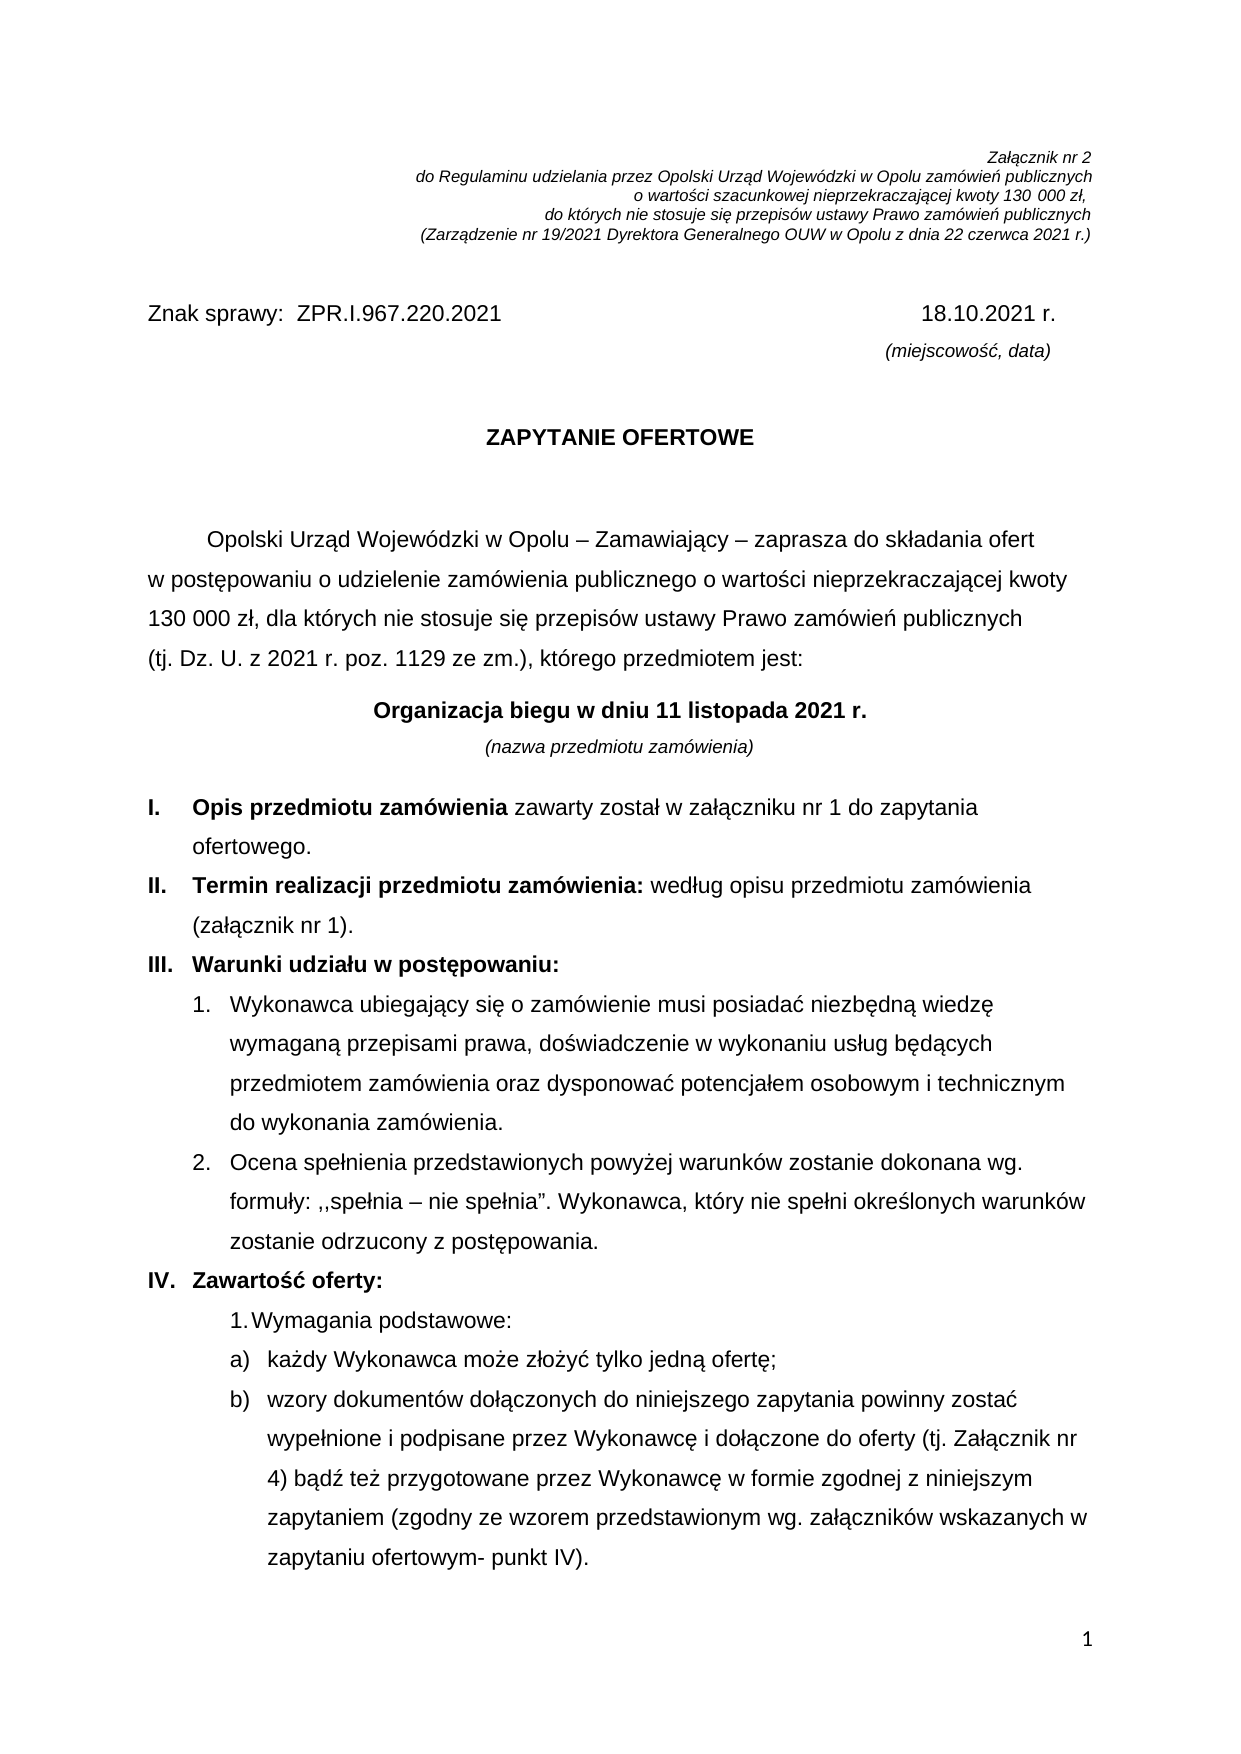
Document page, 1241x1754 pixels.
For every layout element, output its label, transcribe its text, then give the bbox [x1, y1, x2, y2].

text (Zarządzenie nr 19/2021 Dyrektora Generalnego OUW w Opolu z dnia 22 czerwca 2021 r.) [148, 224, 1093, 243]
text (miejscowość, data) [148, 339, 1093, 361]
text o wartości szacunkowej nieprzekraczającej kwoty 130 000 zł, do których nie stosuje się przepisów ustawy Prawo zamówień publicznych [148, 186, 1093, 224]
list Warunki udziału w postępowaniu: [148, 951, 1093, 978]
text Organizacja biegu w dniu 11 listopada 2021 r. [148, 697, 1093, 723]
text Opolski Urząd Wojewódzki w Opolu – Zamawiający – zaprasza do składania ofert w postępowaniu o udzielenie zamówienia publicznego o wartości nieprzekraczającej kwoty 130 000 zł, dla których nie stosuje się przepisów ustawy Prawo zamówień publicznych (tj. Dz. U. z 2021 r. poz. 1129 ze zm.), którego przedmiotem jest: [148, 526, 1093, 671]
text (nazwa przedmiotu zamówienia) [148, 736, 1093, 758]
list wzory dokumentów dołączonych do niniejszego zapytania powinny zostać wypełnione i podpisane przez Wykonawcę i dołączone do oferty (tj. Załącznik nr 4) bądź też przygotowane przez Wykonawcę w formie zgodnej z niniejszym zapytaniem (zgodny ze wzorem przedstawionym wg. załączników wskazanych w zapytaniu ofertowym- punkt IV). [229, 1386, 1093, 1570]
list Termin realizacji przedmiotu zamówienia: według opisu przedmiotu zamówienia (załącznik nr 1). [148, 872, 1093, 938]
text Znak sprawy: ZPR.I.967.220.2021 18.10.2021 r. [148, 300, 1093, 326]
list Wykonawca ubiegający się o zamówienie musi posiadać niezbędną wiedzę wymaganą przepisami prawa, doświadczenie w wykonaniu usług będących przedmiotem zamówienia oraz dysponować potencjałem osobowym i technicznym do wykonania zamówienia. [192, 991, 1093, 1136]
list Wymagania podstawowe: [229, 1307, 1093, 1333]
list Ocena spełnienia przedstawionych powyżej warunków zostanie dokonana wg. formuły: ,,spełnia – nie spełnia”. Wykonawca, który nie spełni określonych warunków zostanie odrzucony z postępowania. [192, 1149, 1093, 1254]
list każdy Wykonawca może złożyć tylko jedną ofertę; [229, 1346, 1093, 1372]
list Zawartość oferty: [148, 1267, 1093, 1293]
text do Regulaminu udzielania przez Opolski Urząd Wojewódzki w Opolu zamówień publicznych [148, 167, 1093, 186]
text Załącznik nr 2 [148, 148, 1093, 167]
list Opis przedmiotu zamówienia zawarty został w załączniku nr 1 do zapytania ofertowego. [148, 793, 1093, 859]
text ZAPYTANIE OFERTOWE [148, 424, 1093, 451]
